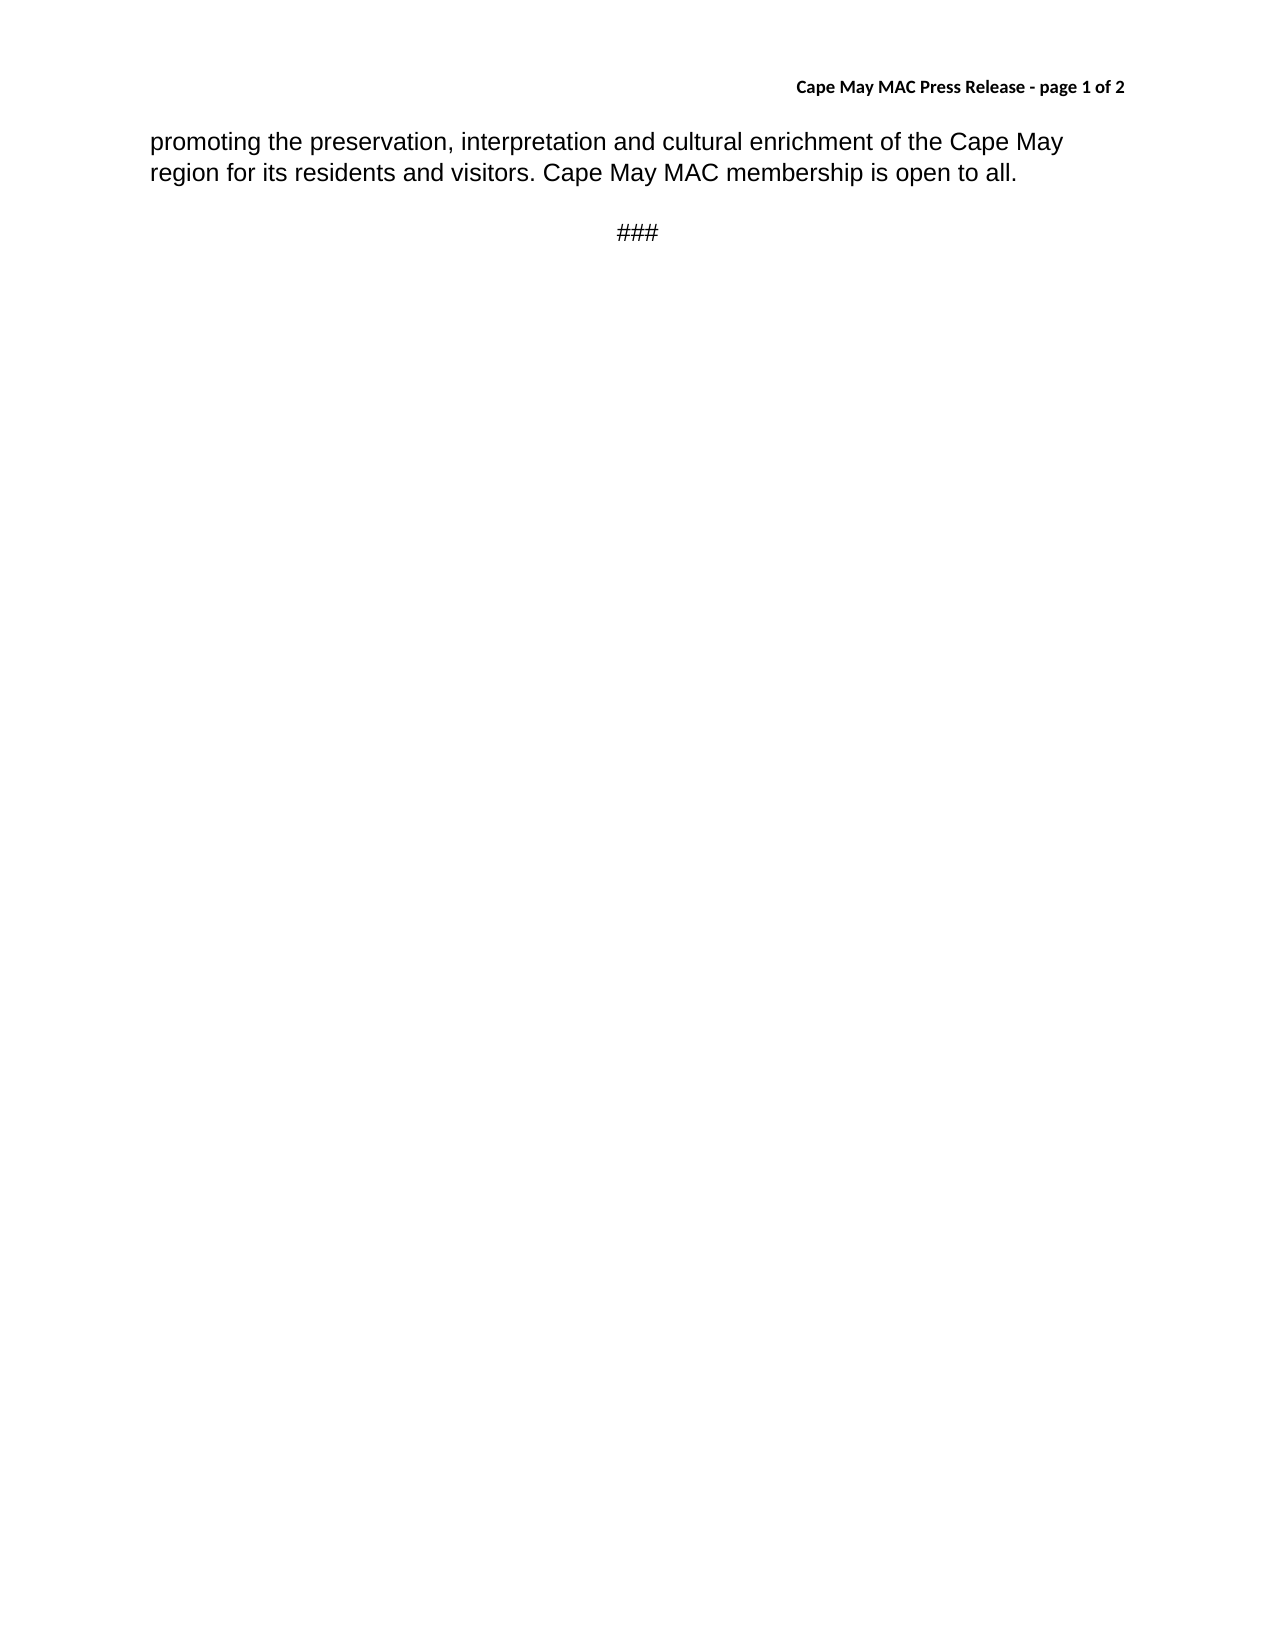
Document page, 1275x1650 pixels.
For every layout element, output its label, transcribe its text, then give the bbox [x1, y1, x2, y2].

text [150, 127, 1125, 186]
text ﻿### [150, 217, 1125, 247]
